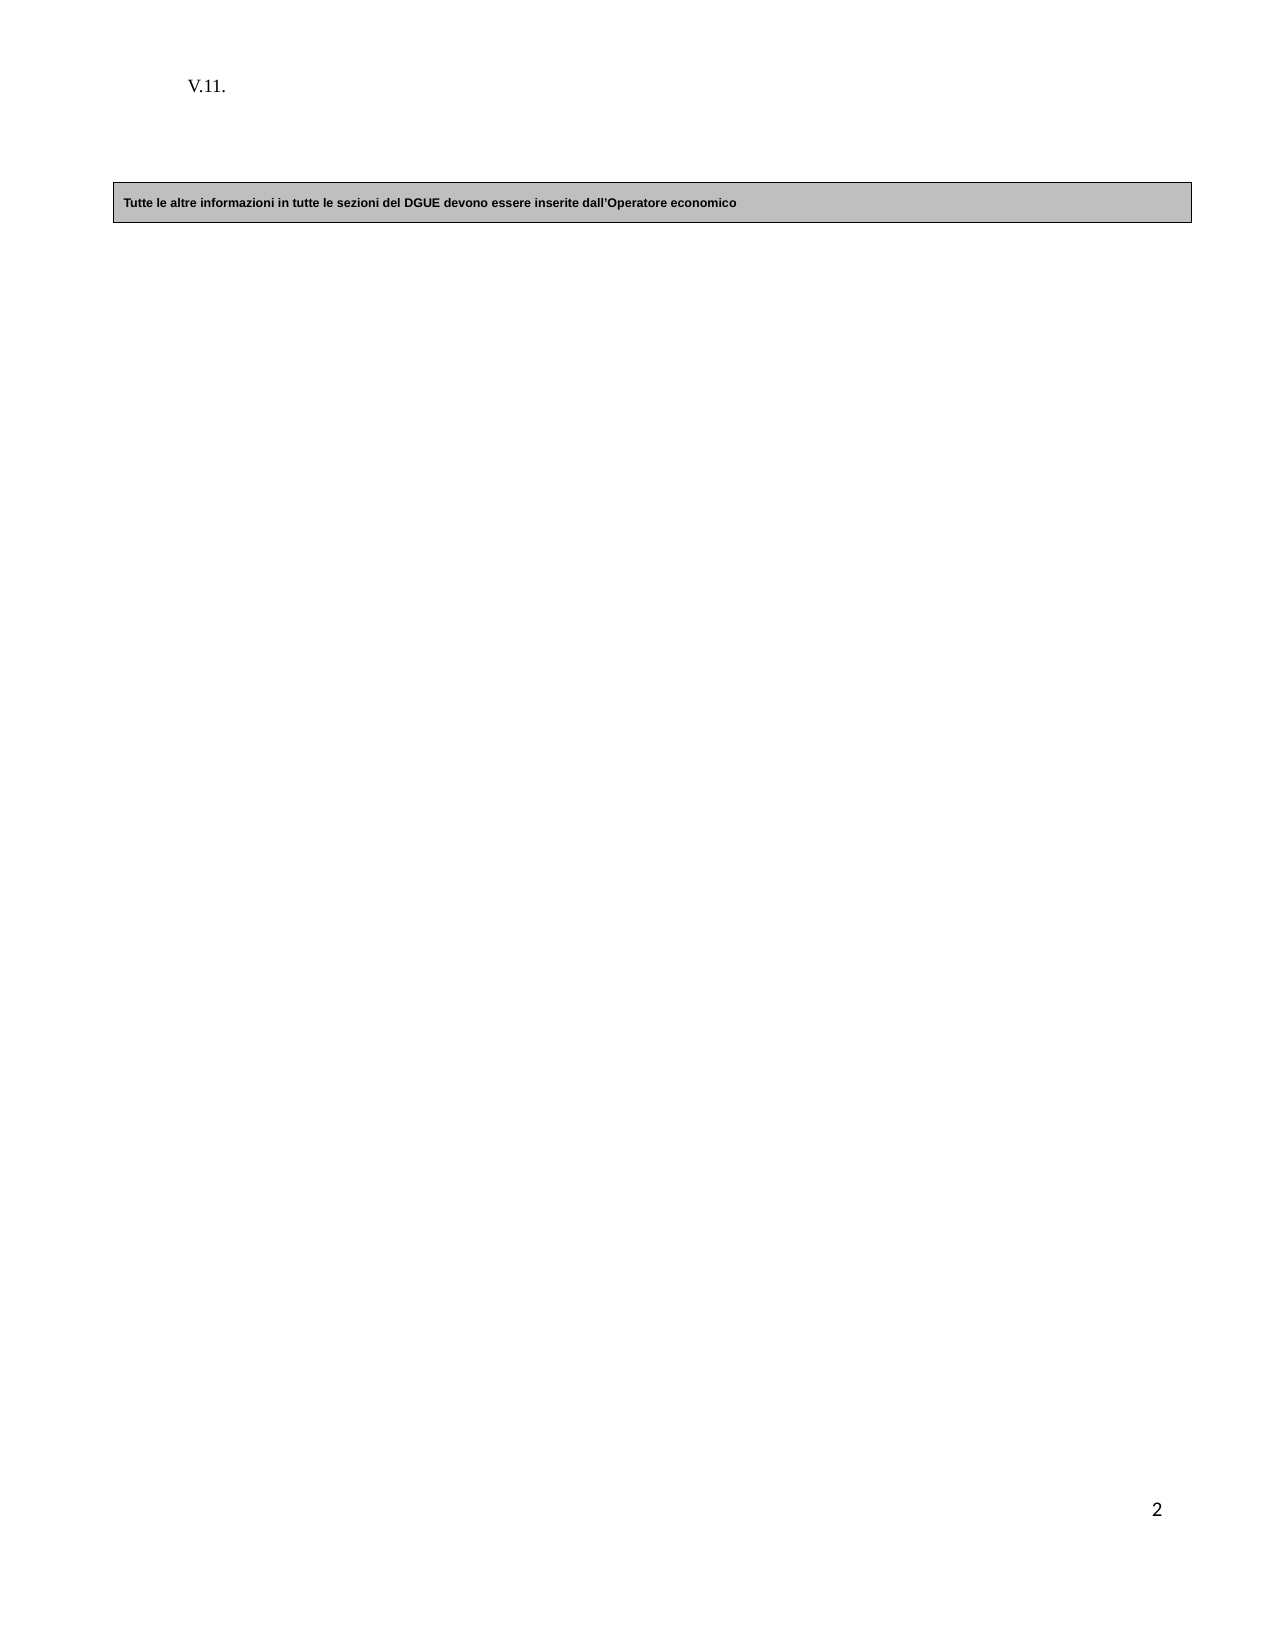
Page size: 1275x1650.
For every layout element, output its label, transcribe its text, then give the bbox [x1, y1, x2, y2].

table_header Tutte le altre informazioni in tutte le sezioni del DGUE devono essere inserite dall’Operatore economico [114, 183, 1191, 222]
